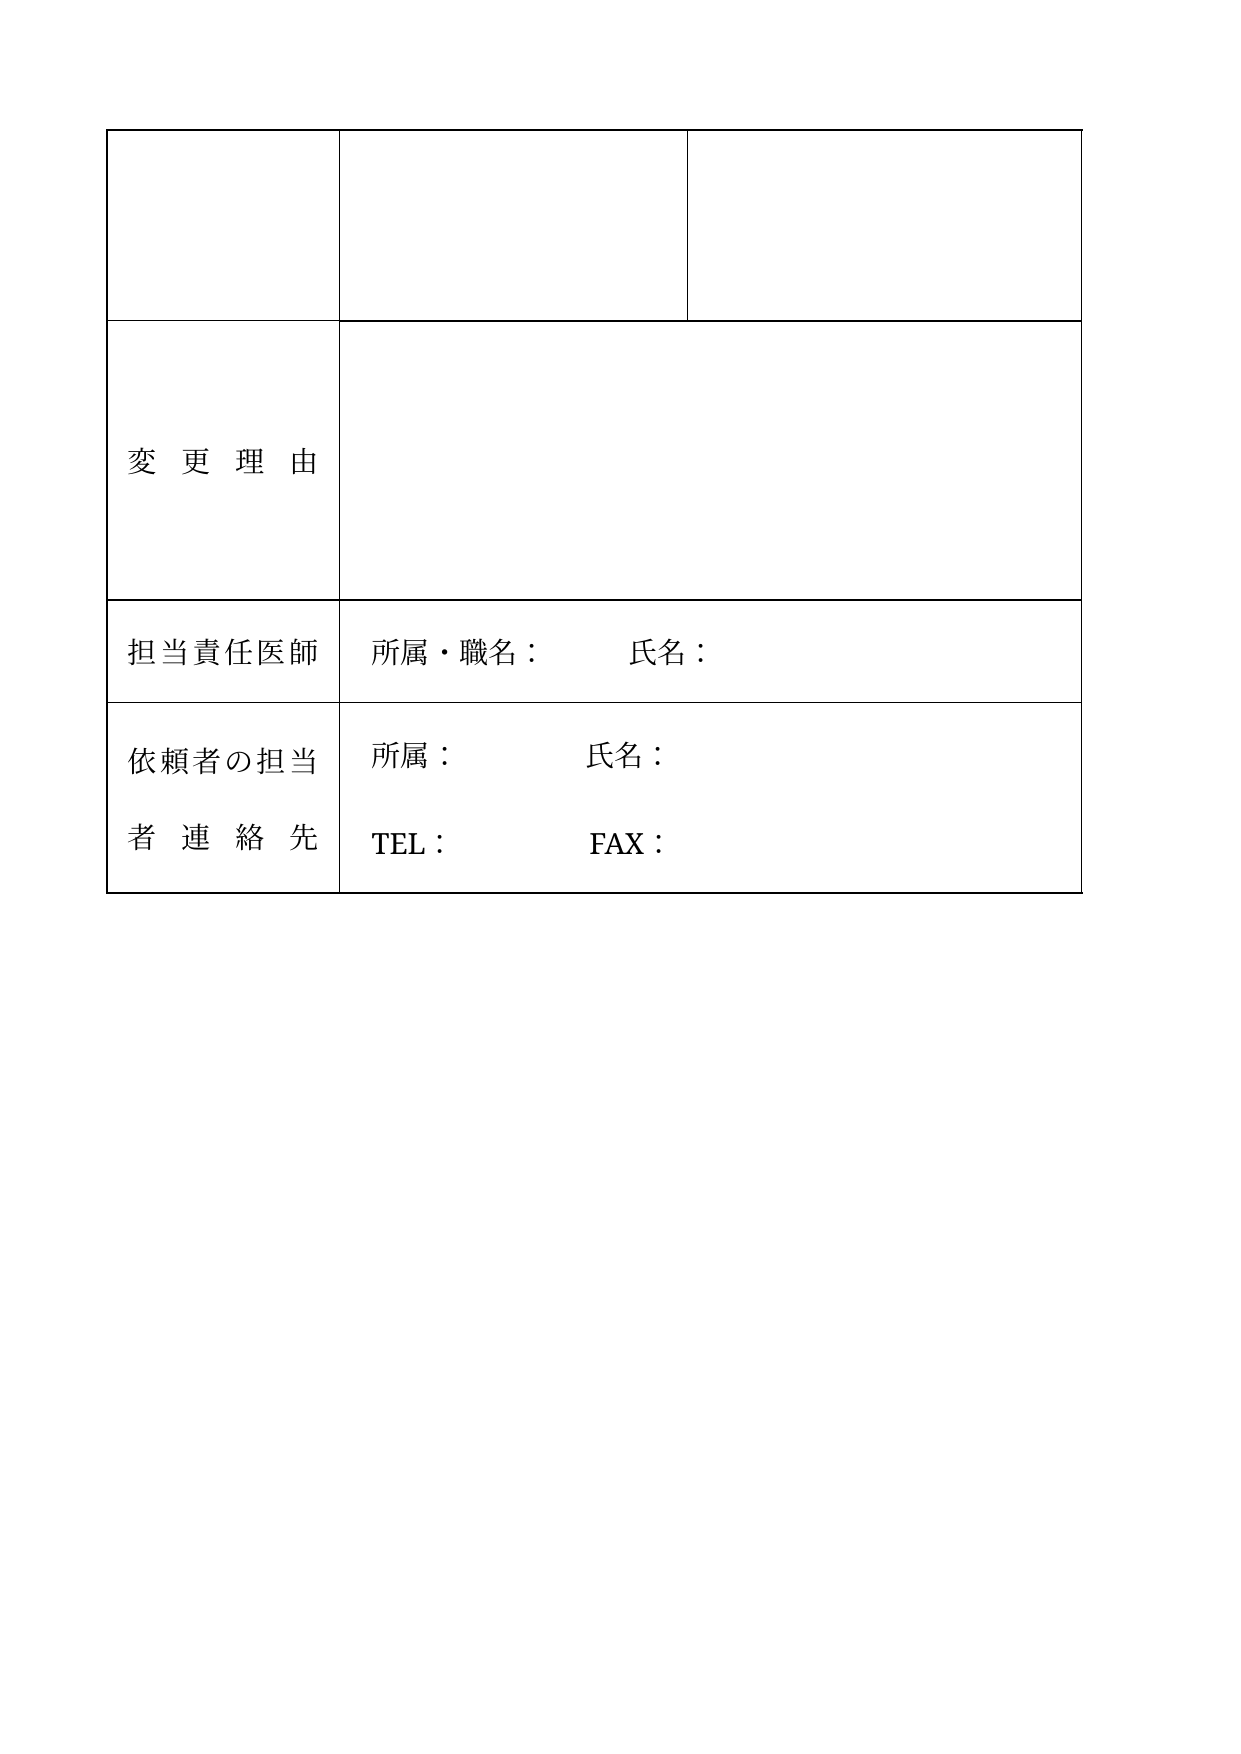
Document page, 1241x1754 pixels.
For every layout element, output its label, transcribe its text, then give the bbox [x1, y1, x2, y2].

table_cell [340, 322, 1081, 599]
table_cell 変更理由 [108, 321, 339, 599]
table_cell 所属： 氏名： TEL： FAX： [340, 703, 1081, 892]
table_cell [688, 131, 1081, 320]
table_cell [108, 131, 339, 320]
table_cell 担当責任医師 [108, 601, 339, 701]
table_cell 所属・職名： 氏名： [340, 601, 1081, 701]
table_cell 依頼者の担当者連絡先 [108, 703, 339, 892]
table_cell [340, 131, 687, 320]
